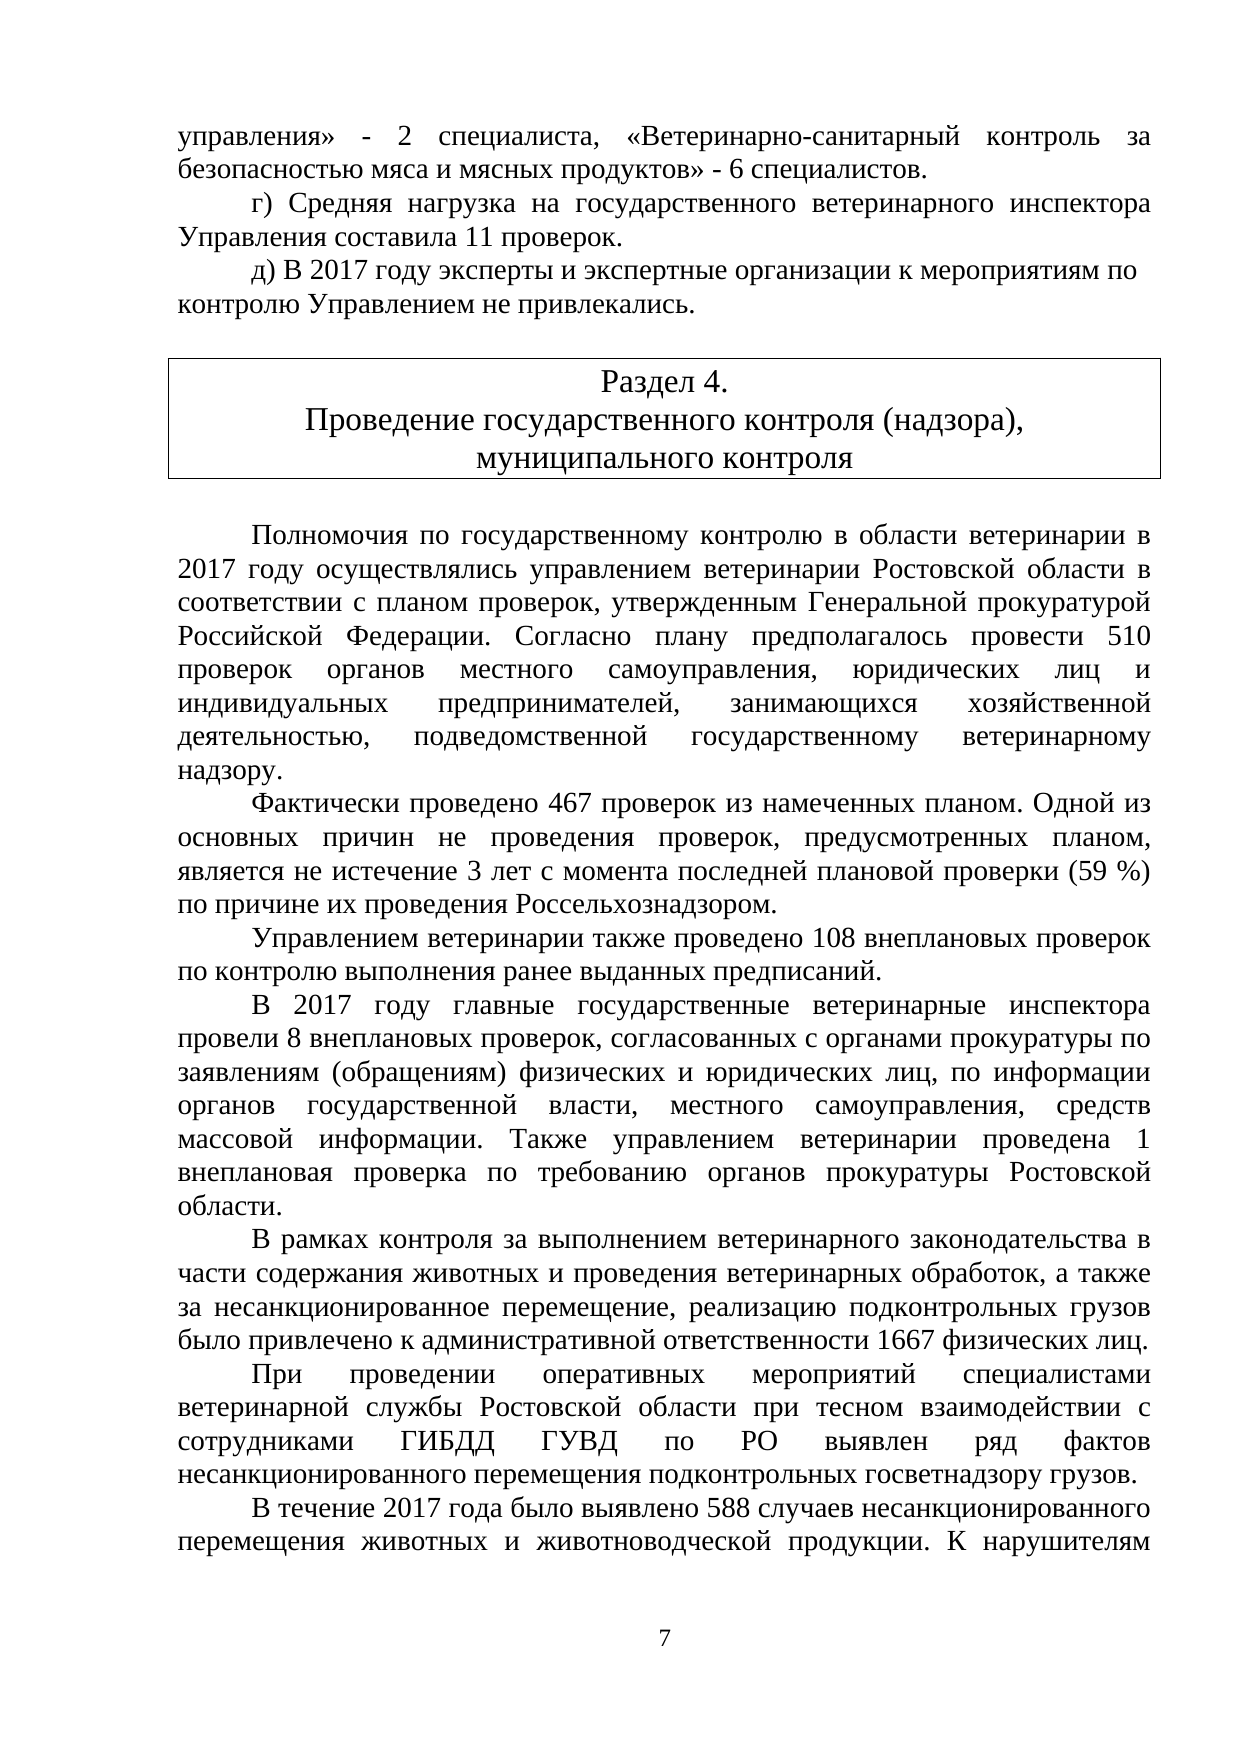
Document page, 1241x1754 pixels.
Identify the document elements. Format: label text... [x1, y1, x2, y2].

text Управлением ветеринарии также проведено 108 внеплановых проверок по контролю выполнения ранее выданных предписаний. [177, 920, 1152, 987]
text В рамках контроля за выполнением ветеринарного законодательства в части содержания животных и проведения ветеринарных обработок, а также за несанкционированное перемещение, реализацию подконтрольных грузов было привлечено к административной ответственности 1667 физических лиц. [177, 1222, 1152, 1356]
text Фактически проведено 467 проверок из намеченных планом. Одной из основных причин не проведения проверок, предусмотренных планом, является не истечение 3 лет с момента последней плановой проверки (59 %) по причине их проведения Россельхознадзором. [177, 786, 1152, 920]
text Полномочия по государственному контролю в области ветеринарии в 2017 году осуществлялись управлением ветеринарии Ростовской области в соответствии с планом проверок, утвержденным Генеральной прокуратурой Российской Федерации. Согласно плану предполагалось провести 510 проверок органов местного самоуправления, юридических лиц и индивидуальных предпринимателей, занимающихся хозяйственной деятельностью, подведомственной государственному ветеринарному надзору. [177, 517, 1152, 786]
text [177, 1490, 1152, 1557]
text Проведение государственного контроля (надзора), [177, 399, 1152, 434]
text Раздел 4. [169, 359, 1160, 399]
text При проведении оперативных мероприятий специалистами ветеринарной службы Ростовской области при тесном взаимодействии с сотрудниками ГИБДД ГУВД по РО выявлен ряд фактов несанкционированного перемещения подконтрольных госветнадзору грузов. [177, 1356, 1152, 1490]
text д) В 2017 году эксперты и экспертные организации к мероприятиям по контролю Управлением не привлекались. [177, 252, 1152, 319]
text г) Средняя нагрузка на государственного ветеринарного инспектора Управления составила 11 проверок. [177, 185, 1152, 252]
text В 2017 году главные государственные ветеринарные инспектора провели 8 внеплановых проверок, согласованных с органами прокуратуры по заявлениям (обращениям) физических и юридических лиц, по информации органов государственной власти, местного самоуправления, средств массовой информации. Также управлением ветеринарии проведена 1 внеплановая проверка по требованию органов прокуратуры Ростовской области. [177, 987, 1152, 1222]
text муниципального контроля [169, 434, 1160, 478]
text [177, 118, 1152, 185]
